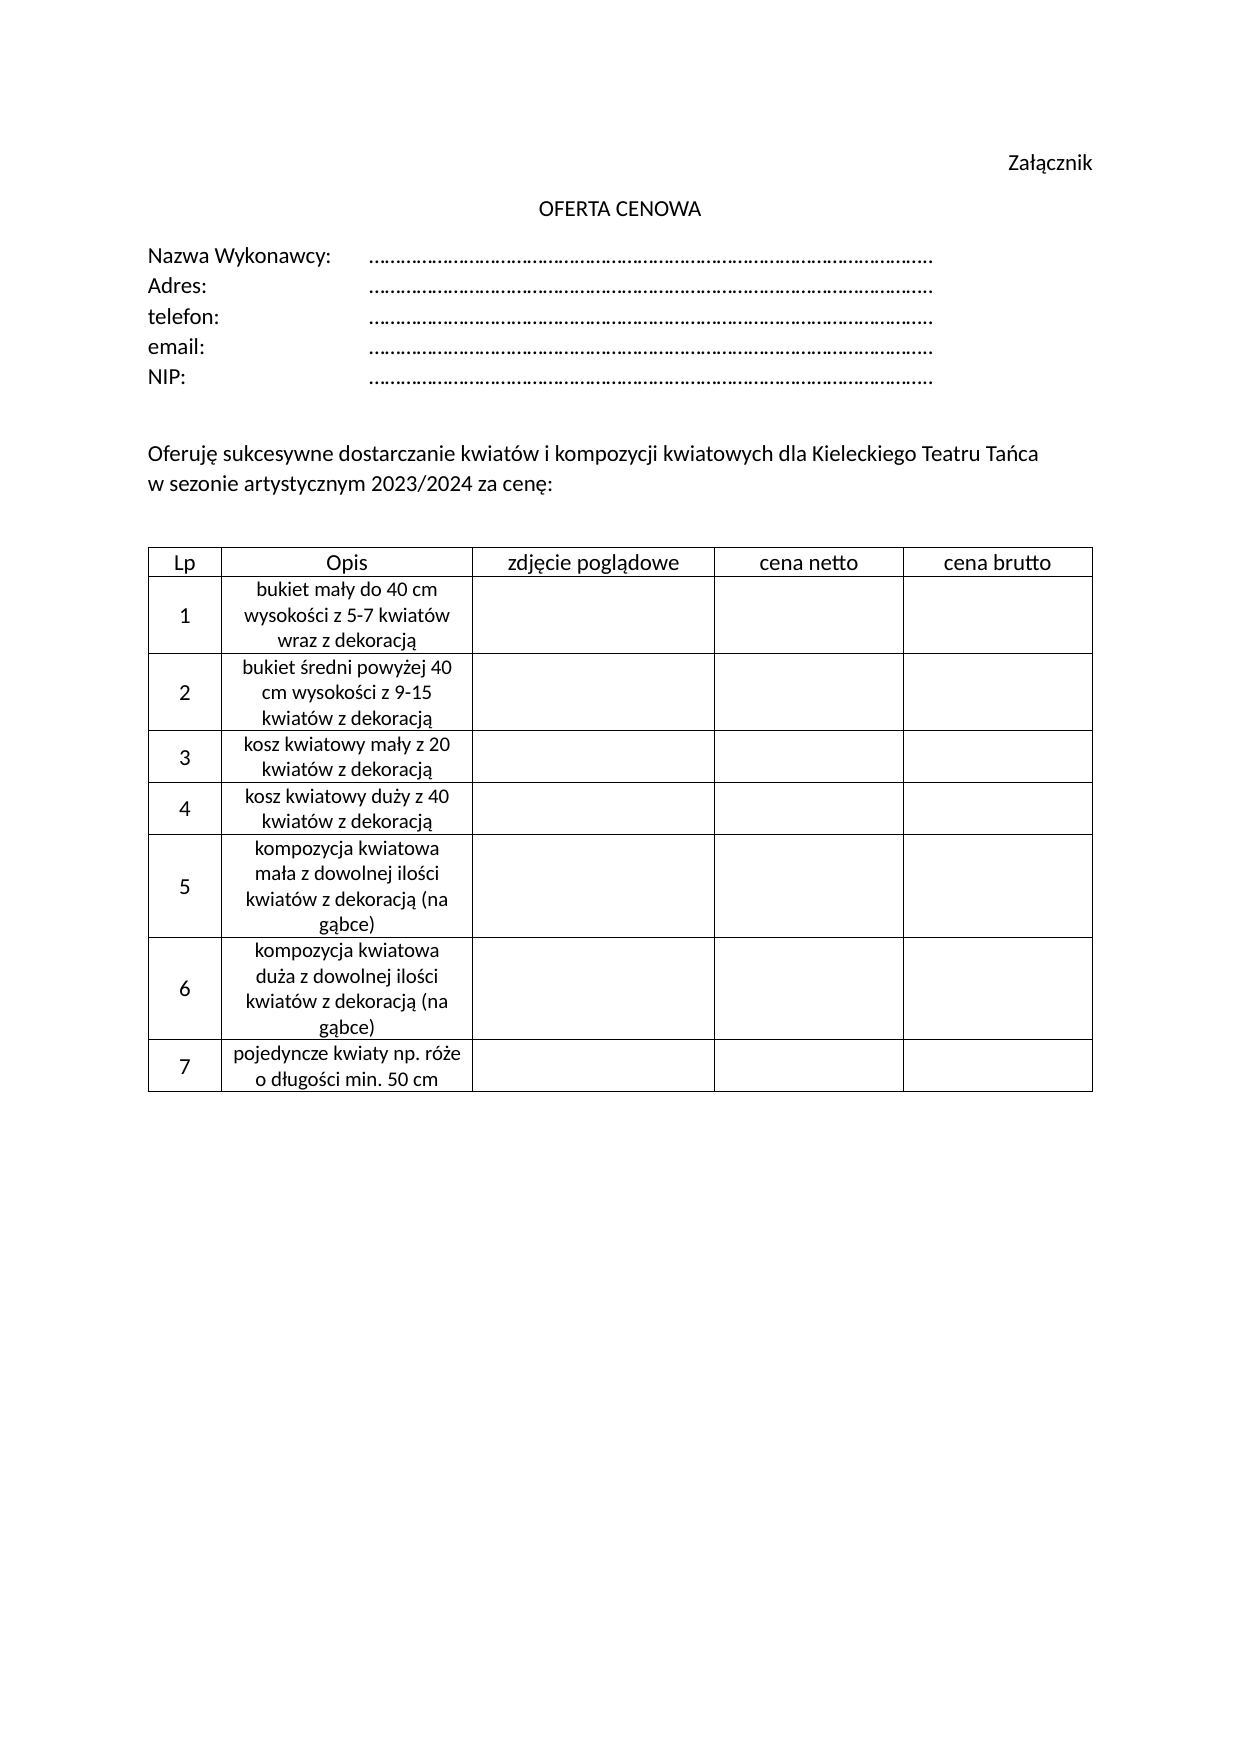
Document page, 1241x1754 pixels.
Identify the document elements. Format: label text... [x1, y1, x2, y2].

table_cell kompozycja kwiatowa duża z dowolnej ilości kwiatów z dekoracją (na gąbce) [222, 938, 472, 1039]
text Załącznik [148, 148, 1093, 176]
table_cell [473, 783, 714, 834]
table_cell [715, 835, 903, 937]
table_cell [473, 835, 714, 937]
table_cell [715, 577, 903, 653]
table_cell [904, 1040, 1092, 1091]
table_cell [715, 731, 903, 782]
table_cell 3 [149, 731, 221, 782]
table_cell 5 [149, 835, 221, 937]
table_cell kompozycja kwiatowa mała z dowolnej ilości kwiatów z dekoracją (na gąbce) [222, 835, 472, 937]
table_cell [904, 938, 1092, 1039]
table_cell 6 [149, 938, 221, 1039]
table_cell [473, 731, 714, 782]
table_cell [473, 938, 714, 1039]
table_cell kosz kwiatowy duży z 40 kwiatów z dekoracją [222, 783, 472, 834]
table_cell [904, 783, 1092, 834]
table_cell [473, 1040, 714, 1091]
table_cell bukiet mały do 40 cm wysokości z 5-7 kwiatów wraz z dekoracją [222, 577, 472, 653]
table_header cena netto [715, 548, 903, 576]
table_cell [715, 783, 903, 834]
table_cell 4 [149, 783, 221, 834]
table_header cena brutto [904, 548, 1092, 576]
table_cell 2 [149, 654, 221, 730]
text Nazwa Wykonawcy: …………………………………………………………………………………………….. Adres: …………………………………………………………………………………………….. telefon: …………………………………………………………………………………………….. email: …………………………………………………………………………………………….. NIP: …………………………………………………………………………………………….. [148, 241, 1093, 420]
table_cell kosz kwiatowy mały z 20 kwiatów z dekoracją [222, 731, 472, 782]
table_header zdjęcie poglądowe [473, 548, 714, 576]
table_cell pojedyncze kwiaty np. róże o długości min. 50 cm [222, 1040, 472, 1091]
table_cell 7 [149, 1040, 221, 1091]
table_cell [715, 1040, 903, 1091]
table_header Opis [222, 548, 472, 576]
table_cell [473, 654, 714, 730]
text OFERTA CENOWA [148, 194, 1093, 222]
text Oferuję sukcesywne dostarczanie kwiatów i kompozycji kwiatowych dla Kieleckiego Teatru Tańca w sezonie artystycznym 2023/2024 za cenę: [148, 439, 1093, 497]
table_cell 1 [149, 577, 221, 653]
table_cell bukiet średni powyżej 40 cm wysokości z 9-15 kwiatów z dekoracją [222, 654, 472, 730]
table_cell [904, 835, 1092, 937]
table_cell [904, 731, 1092, 782]
table_cell [904, 654, 1092, 730]
table_cell [904, 577, 1092, 653]
table_cell [473, 577, 714, 653]
table_cell [715, 654, 903, 730]
table_header Lp [149, 548, 221, 576]
table_cell [715, 938, 903, 1039]
